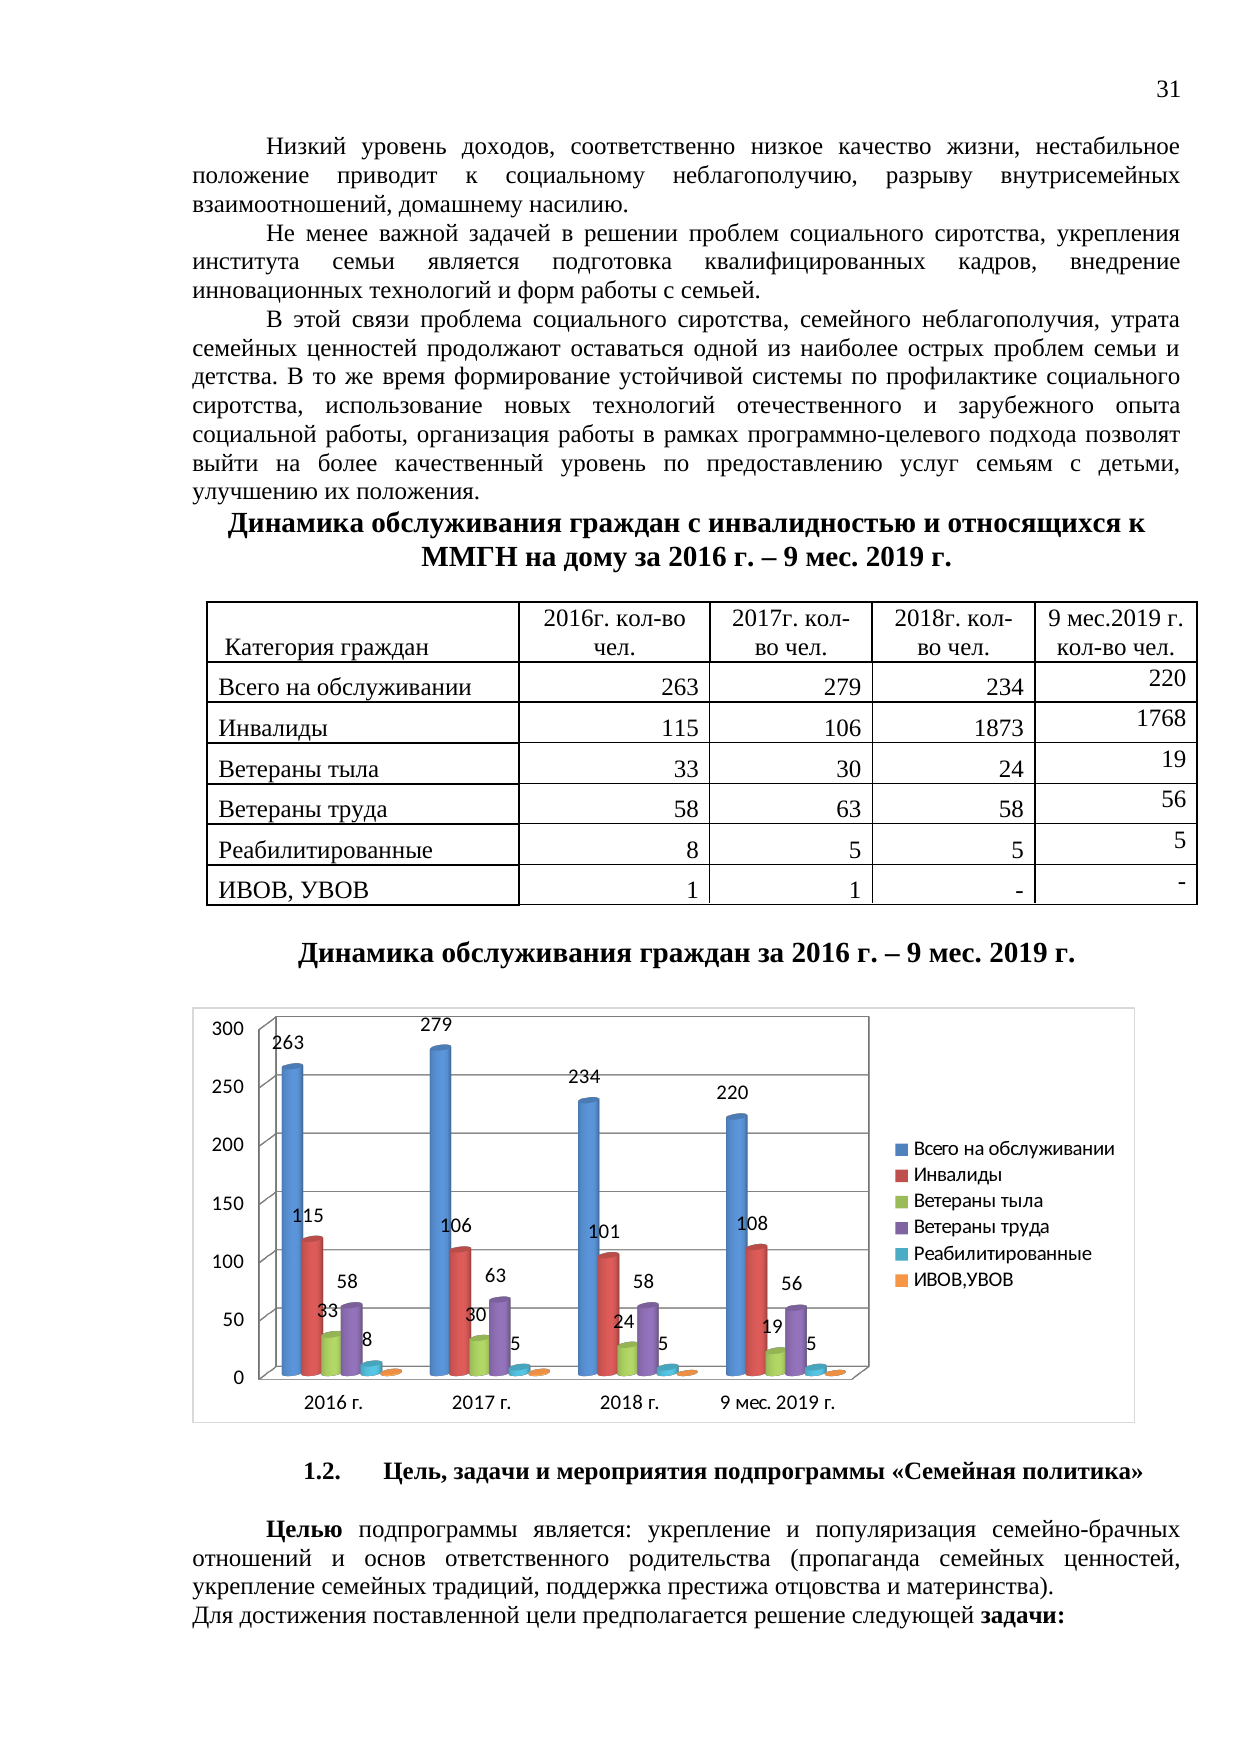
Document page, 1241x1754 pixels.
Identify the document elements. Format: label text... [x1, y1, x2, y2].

list Цель, задачи и мероприятия подпрограммы «Семейная политика» [266, 1456, 1181, 1485]
text Динамика обслуживания граждан за 2016 г. – 9 мес. 2019 г. [192, 935, 1181, 969]
table_cell 1873 [873, 703, 1034, 742]
table_cell 1768 [1036, 703, 1196, 742]
table_cell 5 [873, 824, 1034, 864]
table_header 2016г. кол-во чел. [520, 603, 709, 661]
text В этой связи проблема социального сиротства, семейного неблагополучия, утрата семейных ценностей продолжают оставаться одной из наиболее острых проблем семьи и детства. В то же время формирование устойчивой системы по профилактике социального сиротства, использование новых технологий отечественного и зарубежного опыта социальной работы, организация работы в рамках программно-целевого подхода позволят выйти на более качественный уровень по предоставлению услуг семьям с детьми, улучшению их положения. [192, 304, 1181, 505]
table_cell 33 [520, 743, 709, 782]
text Для достижения поставленной цели предполагается решение следующей задачи: [192, 1600, 1181, 1629]
table_cell 24 [873, 743, 1034, 782]
table_header 9 мес.2019 г. кол-во чел. [1036, 603, 1196, 661]
table_cell 220 [1036, 663, 1196, 701]
table_cell 1 [520, 865, 710, 904]
table_cell ИВОВ, УВОВ [208, 866, 518, 904]
table_cell 1 [710, 865, 872, 904]
table_cell 263 [520, 663, 709, 701]
table_cell - [1035, 865, 1196, 904]
table_cell 56 [1036, 784, 1196, 823]
table_cell Ветераны тыла [208, 744, 518, 782]
text Динамика обслуживания граждан с инвалидностью и относящихся к ММГН на дому за 2016 г. – 9 мес. 2019 г. [192, 505, 1181, 572]
table_cell 279 [710, 663, 872, 701]
table_cell 234 [873, 663, 1034, 701]
table_cell 5 [1036, 824, 1196, 864]
table_header 2017г. кол-во чел. [711, 603, 871, 661]
table_cell Инвалиды [208, 703, 518, 742]
table_cell 58 [873, 784, 1034, 823]
table_cell Реабилитированные [208, 825, 518, 864]
table_cell Ветераны труда [208, 785, 518, 823]
table_cell 30 [710, 743, 872, 782]
table_cell 19 [1036, 743, 1196, 782]
table_cell 8 [520, 824, 709, 864]
table_cell 58 [520, 784, 709, 823]
table_cell 115 [520, 703, 709, 742]
table_header Категория граждан [208, 603, 518, 661]
table_cell 5 [710, 824, 872, 864]
table_header 2018г. кол-во чел. [873, 603, 1034, 661]
table_cell 106 [710, 703, 872, 742]
table_cell - [872, 865, 1034, 904]
text Целью подпрограммы является: укрепление и популяризация семейно-брачных отношений и основ ответственного родительства (пропаганда семейных ценностей, укрепление семейных традиций, поддержка престижа отцовства и материнства). [192, 1514, 1181, 1600]
table_cell Всего на обслуживании [208, 663, 518, 701]
text Низкий уровень доходов, соответственно низкое качество жизни, нестабильное положение приводит к социальному неблагополучию, разрыву внутрисемейных взаимоотношений, домашнему насилию. [192, 131, 1181, 218]
table_cell 63 [710, 784, 872, 823]
text Не менее важной задачей в решении проблем социального сиротства, укрепления института семьи является подготовка квалифицированных кадров, внедрение инновационных технологий и форм работы с семьей. [192, 218, 1181, 304]
